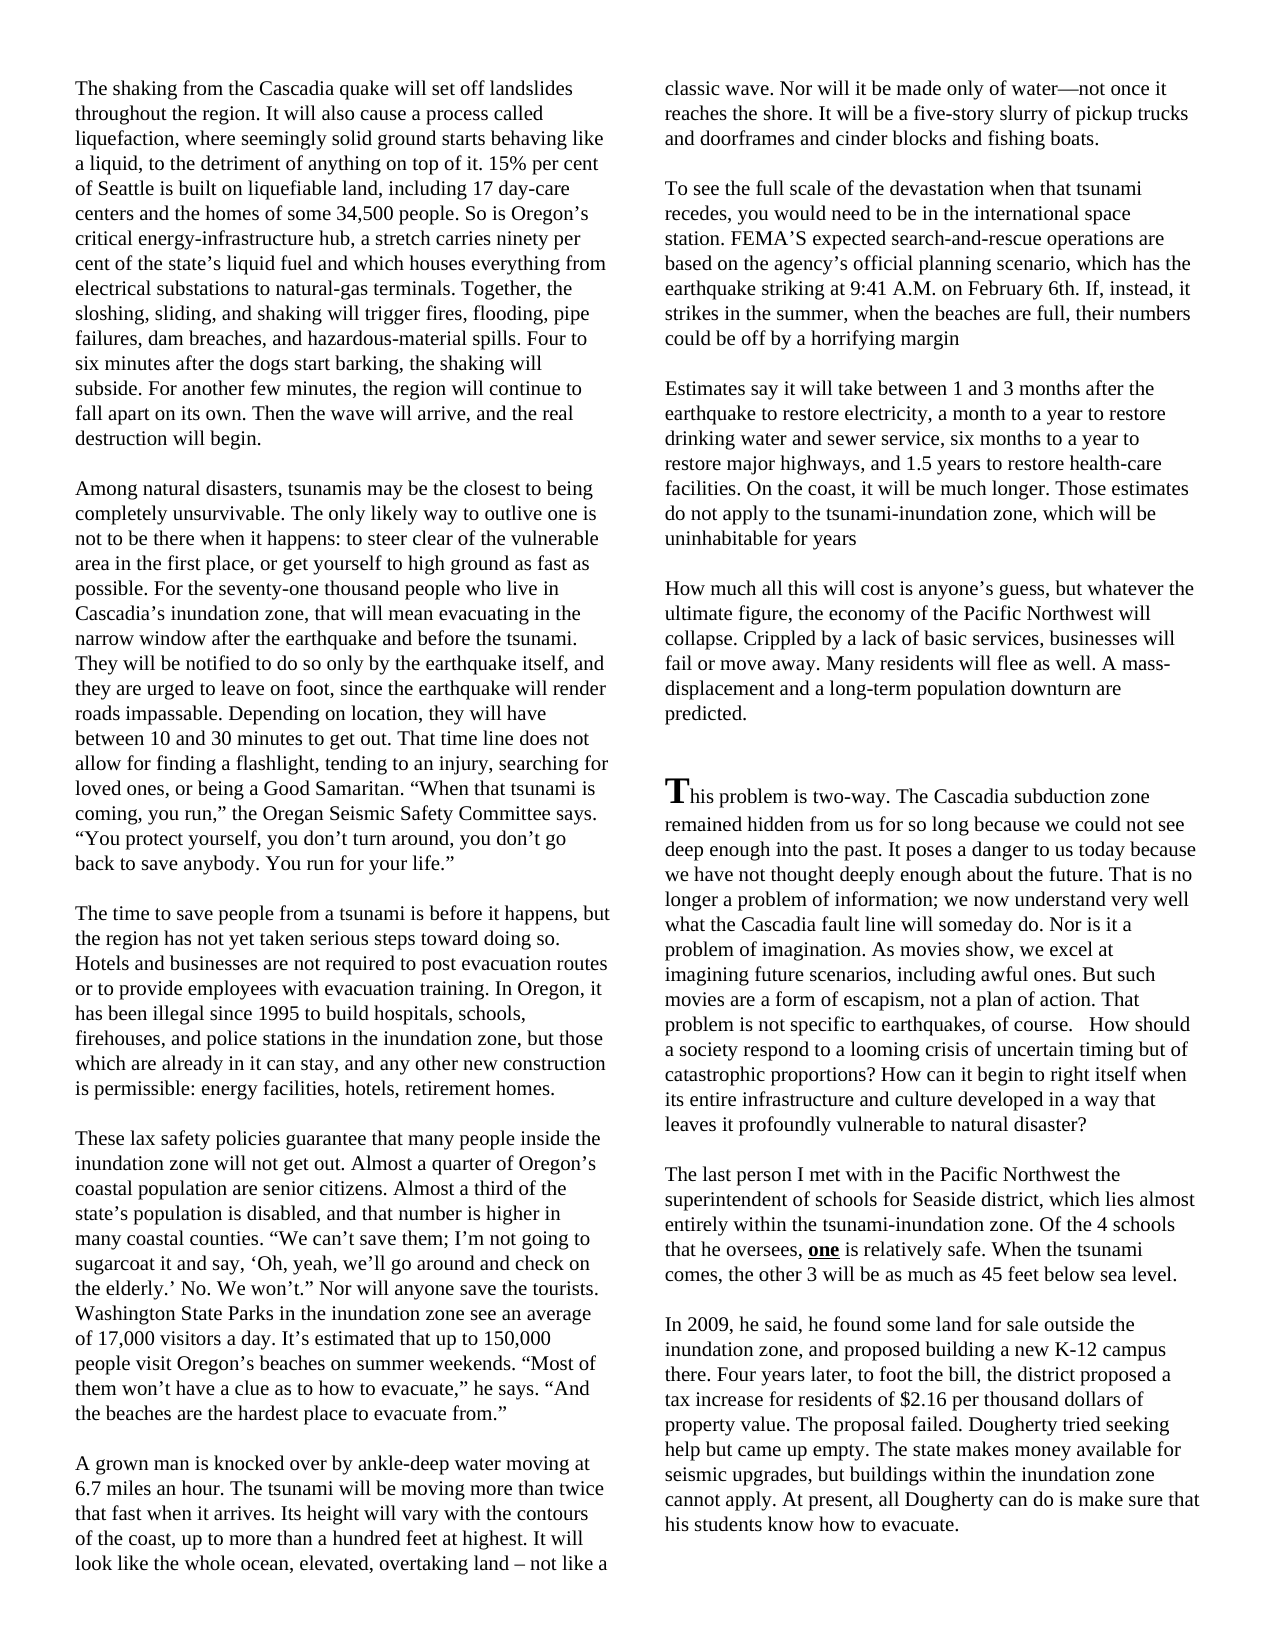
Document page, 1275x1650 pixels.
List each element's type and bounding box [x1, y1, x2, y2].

text [664, 75, 1200, 1561]
text [75, 75, 611, 1575]
